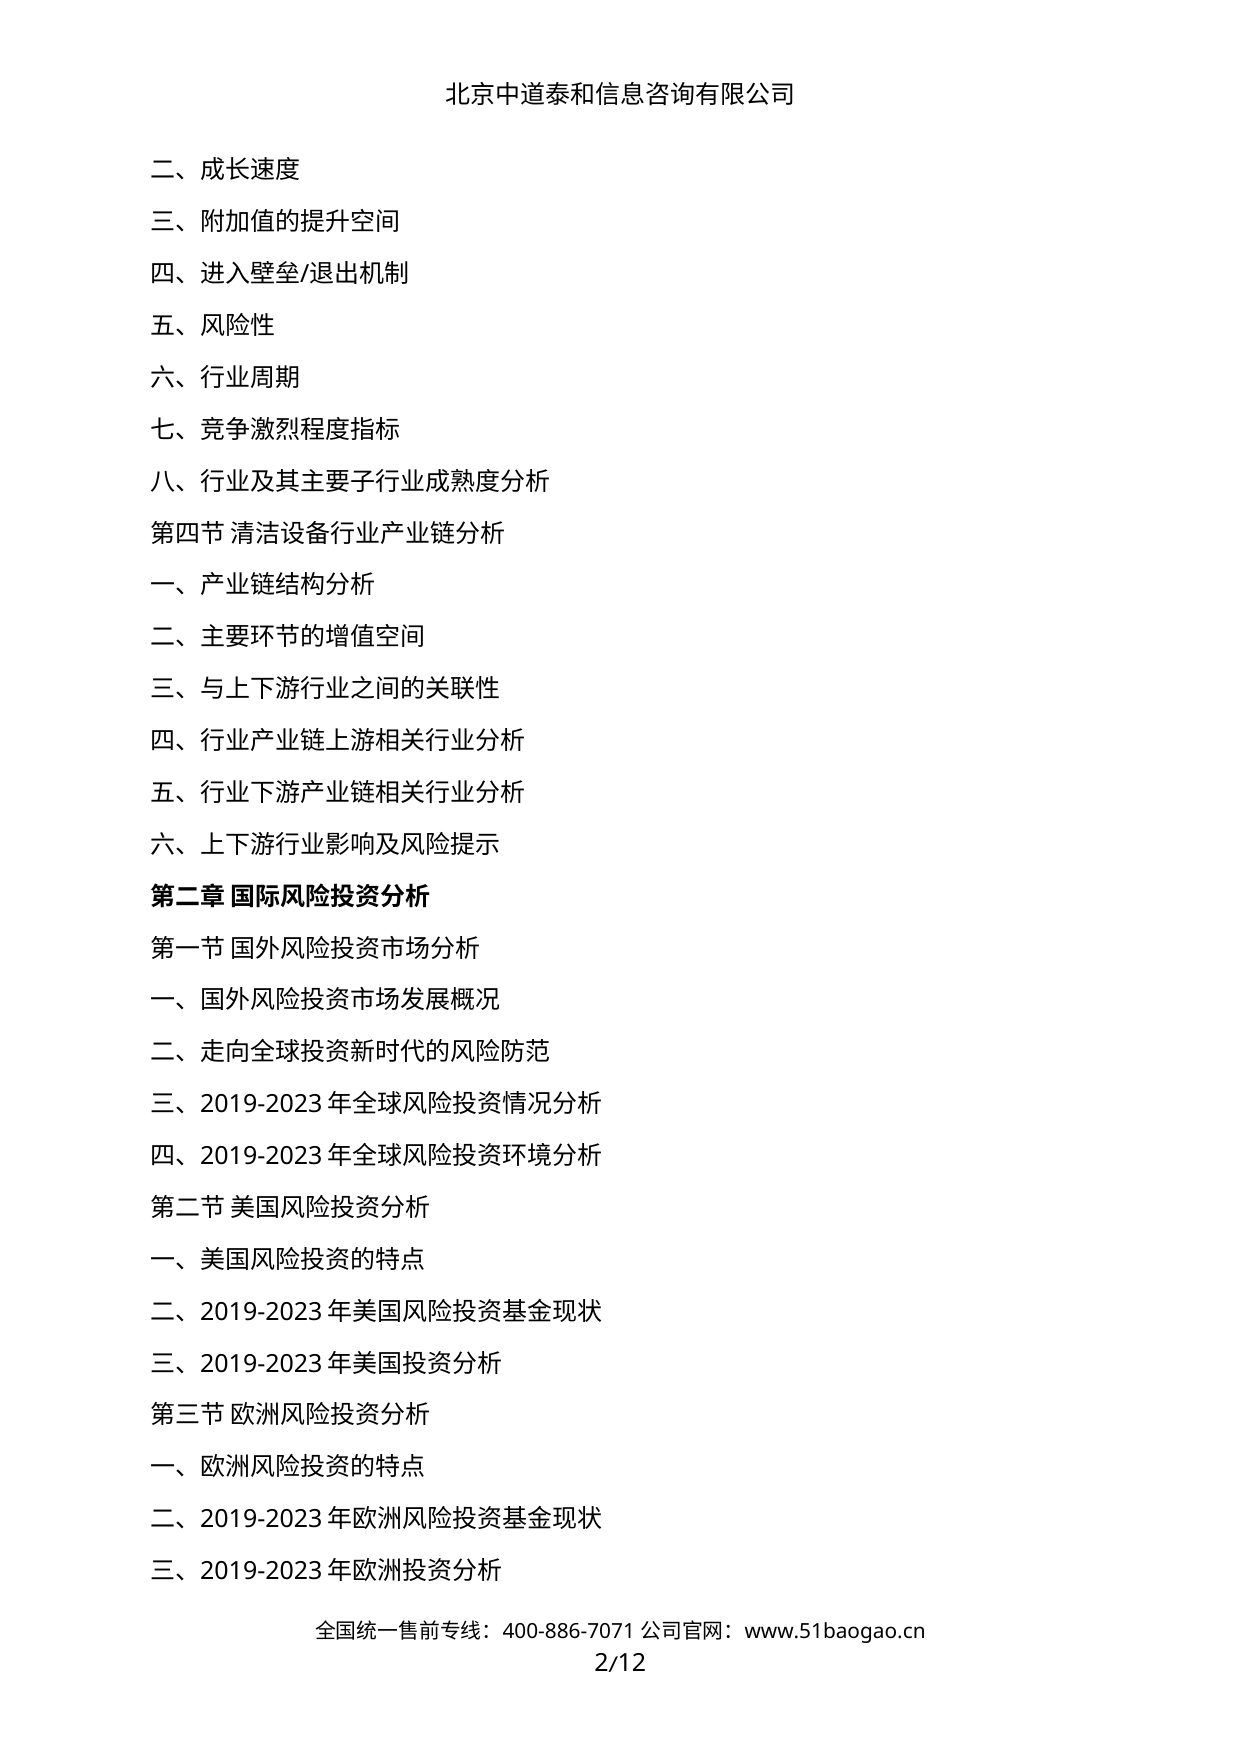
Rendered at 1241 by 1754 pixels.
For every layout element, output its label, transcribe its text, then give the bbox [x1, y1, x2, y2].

text 三、2019-2023年全球风险投资情况分析 [150, 1084, 1090, 1120]
text 一、国外风险投资市场发展概况 [150, 980, 1090, 1016]
text 五、风险性 [150, 306, 1090, 342]
text 四、进入壁垒/退出机制 [150, 254, 1090, 290]
text 三、2019-2023年美国投资分析 [150, 1343, 1090, 1379]
text 八、行业及其主要子行业成熟度分析 [150, 461, 1090, 497]
text 五、行业下游产业链相关行业分析 [150, 772, 1090, 809]
text 一、产业链结构分析 [150, 565, 1090, 601]
text 三、2019-2023年欧洲投资分析 [150, 1551, 1090, 1587]
text 二、成长速度 [150, 150, 1090, 186]
text 第二节 美国风险投资分析 [150, 1187, 1090, 1224]
text 一、美国风险投资的特点 [150, 1239, 1090, 1276]
text 第一节 国外风险投资市场分析 [150, 928, 1090, 964]
text 六、行业周期 [150, 357, 1090, 394]
text 四、行业产业链上游相关行业分析 [150, 721, 1090, 757]
text 三、附加值的提升空间 [150, 202, 1090, 238]
text 第四节 清洁设备行业产业链分析 [150, 513, 1090, 549]
text 二、主要环节的增值空间 [150, 617, 1090, 653]
text 第三节 欧洲风险投资分析 [150, 1395, 1090, 1431]
text 四、2019-2023年全球风险投资环境分析 [150, 1136, 1090, 1172]
text 六、上下游行业影响及风险提示 [150, 824, 1090, 861]
text 二、2019-2023年欧洲风险投资基金现状 [150, 1499, 1090, 1535]
text 第二章 国际风险投资分析 [150, 876, 1090, 912]
text 二、走向全球投资新时代的风险防范 [150, 1032, 1090, 1068]
text 一、欧洲风险投资的特点 [150, 1447, 1090, 1483]
text 三、与上下游行业之间的关联性 [150, 669, 1090, 705]
text 七、竞争激烈程度指标 [150, 409, 1090, 446]
text 二、2019-2023年美国风险投资基金现状 [150, 1291, 1090, 1327]
